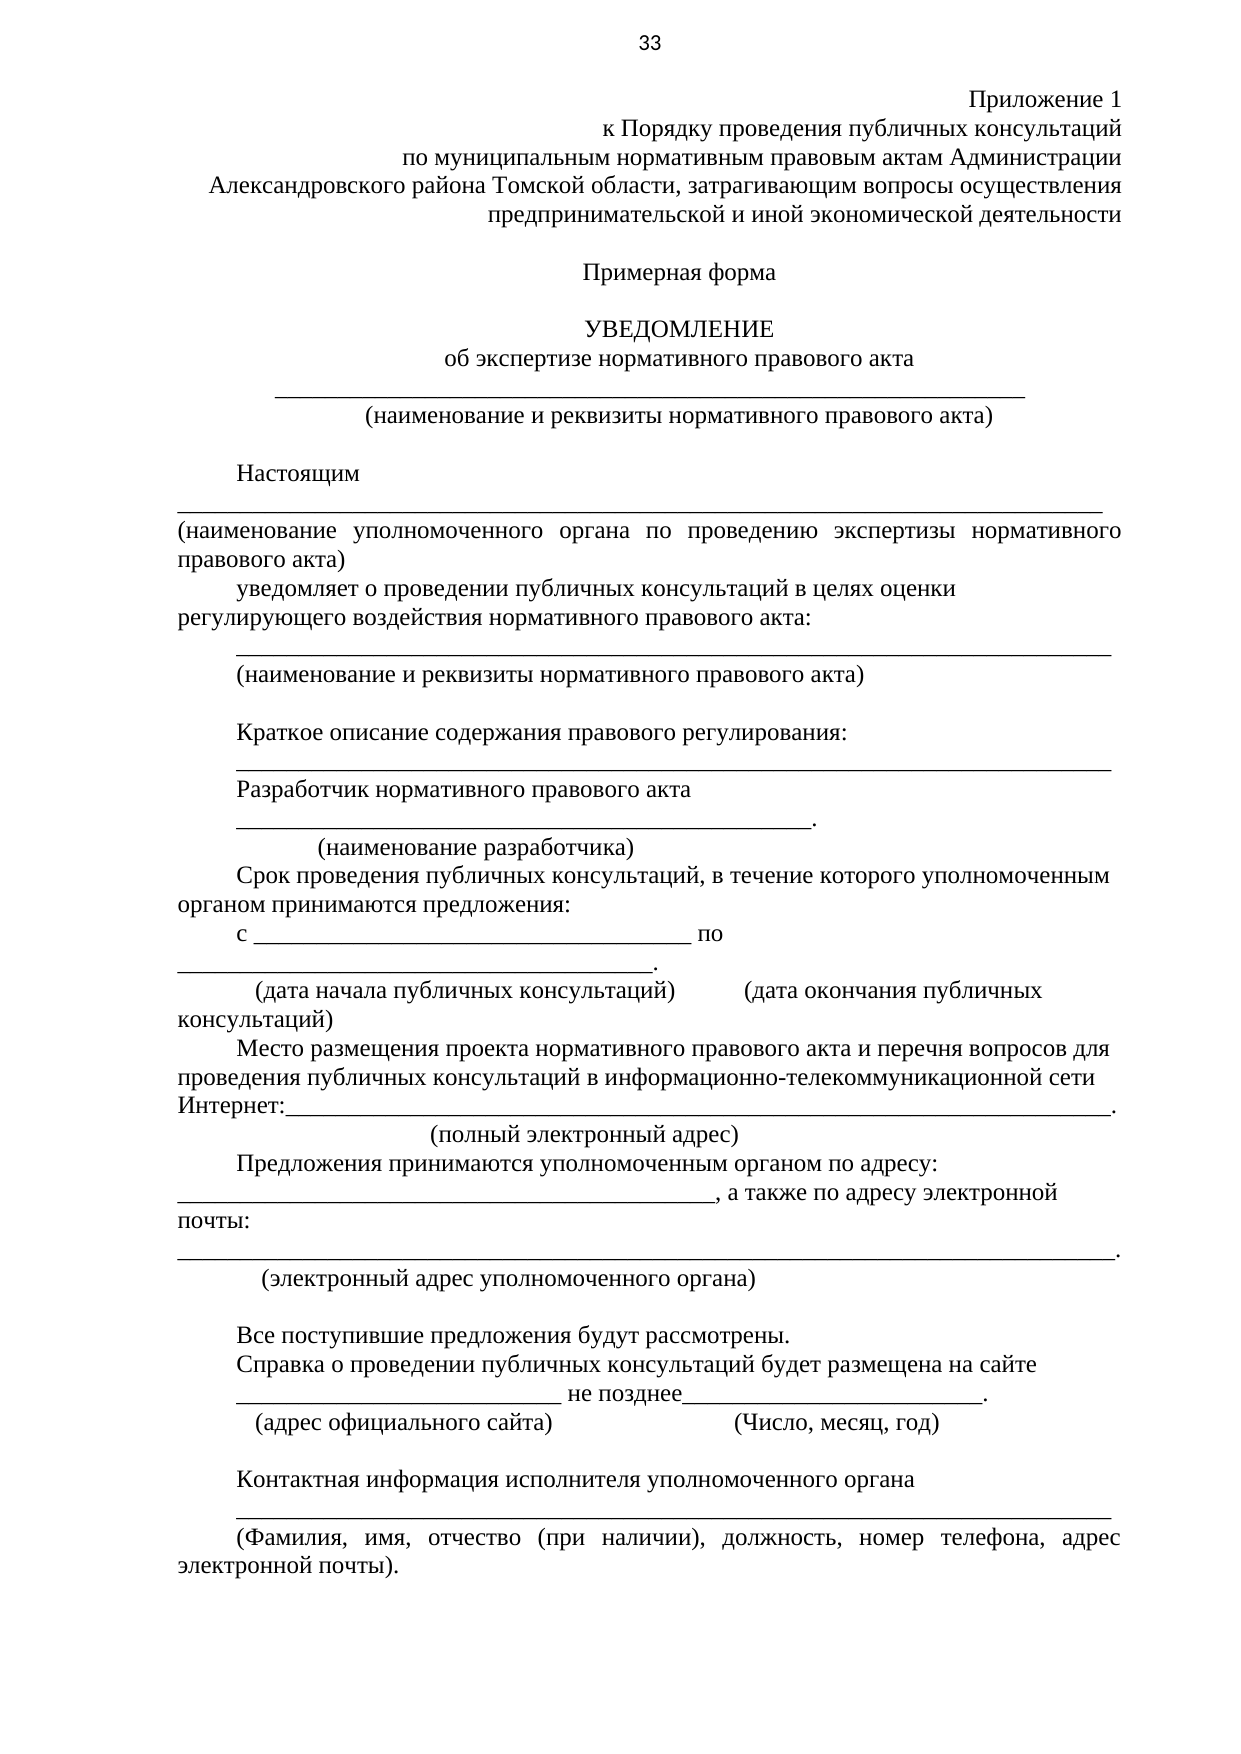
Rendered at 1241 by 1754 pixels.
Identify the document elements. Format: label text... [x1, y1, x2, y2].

text к Порядку проведения публичных консультаций [177, 113, 1122, 142]
text (наименование разработчика) [177, 832, 1122, 860]
text ______________________________________________________________________ [177, 630, 1122, 659]
text (полный электронный адрес) [177, 1119, 1122, 1148]
text Место размещения проекта нормативного правового акта и перечня вопросов для проведения публичных консультаций в информационно-телекоммуникационной сети Интернет:__________________________________________________________________. [177, 1033, 1122, 1119]
text Срок проведения публичных консультаций, в течение которого уполномоченным органом принимаются предложения: [177, 860, 1122, 918]
text об экспертизе нормативного правового акта ____________________________________________________________ [177, 343, 1122, 400]
text Приложение 1 [177, 84, 1122, 113]
text ______________________________________________________________________ [177, 1493, 1122, 1522]
text ______________________________________________________________________ [177, 745, 1122, 774]
text Контактная информация исполнителя уполномоченного органа [177, 1464, 1122, 1493]
text ______________________________________________. [177, 803, 1122, 832]
text Все поступившие предложения будут рассмотрены. [177, 1320, 1122, 1349]
text Краткое описание содержания правового регулирования: [177, 717, 1122, 745]
text уведомляет о проведении публичных консультаций в целях оценки регулирующего воздействия нормативного правового акта: [177, 573, 1122, 630]
text (наименование и реквизиты нормативного правового акта) [177, 659, 1122, 688]
text Примерная форма [177, 257, 1122, 285]
text предпринимательской и иной экономической деятельности [177, 199, 1122, 228]
text __________________________ не позднее________________________. [177, 1378, 1122, 1407]
text (адрес официального сайта) (Число, месяц, год) [177, 1407, 1122, 1435]
text Разработчик нормативного правового акта [177, 774, 1122, 803]
text (Фамилия, имя, отчество (при наличии), должность, номер телефона, адрес электронной почты). [177, 1522, 1122, 1579]
text Справка о проведении публичных консультаций будет размещена на сайте [177, 1349, 1122, 1378]
text с ___________________________________ по ______________________________________. [177, 918, 1122, 975]
text (электронный адрес уполномоченного органа) [177, 1263, 1122, 1292]
text Настоящим __________________________________________________________________________ (наименование уполномоченного органа по проведению экспертизы нормативного правового акта) [177, 458, 1122, 573]
text Предложения принимаются уполномоченным органом по адресу: ___________________________________________, а также по адресу электронной почты: ___________________________________________________________________________. [177, 1148, 1122, 1263]
text (дата начала публичных консультаций) (дата окончания публичных консультаций) [177, 975, 1122, 1033]
text (наименование и реквизиты нормативного правового акта) [177, 400, 1122, 429]
text УВЕДОМЛЕНИЕ [177, 314, 1122, 343]
text по муниципальным нормативным правовым актам Администрации Александровского района Томской области, затрагивающим вопросы осуществления [177, 142, 1122, 199]
